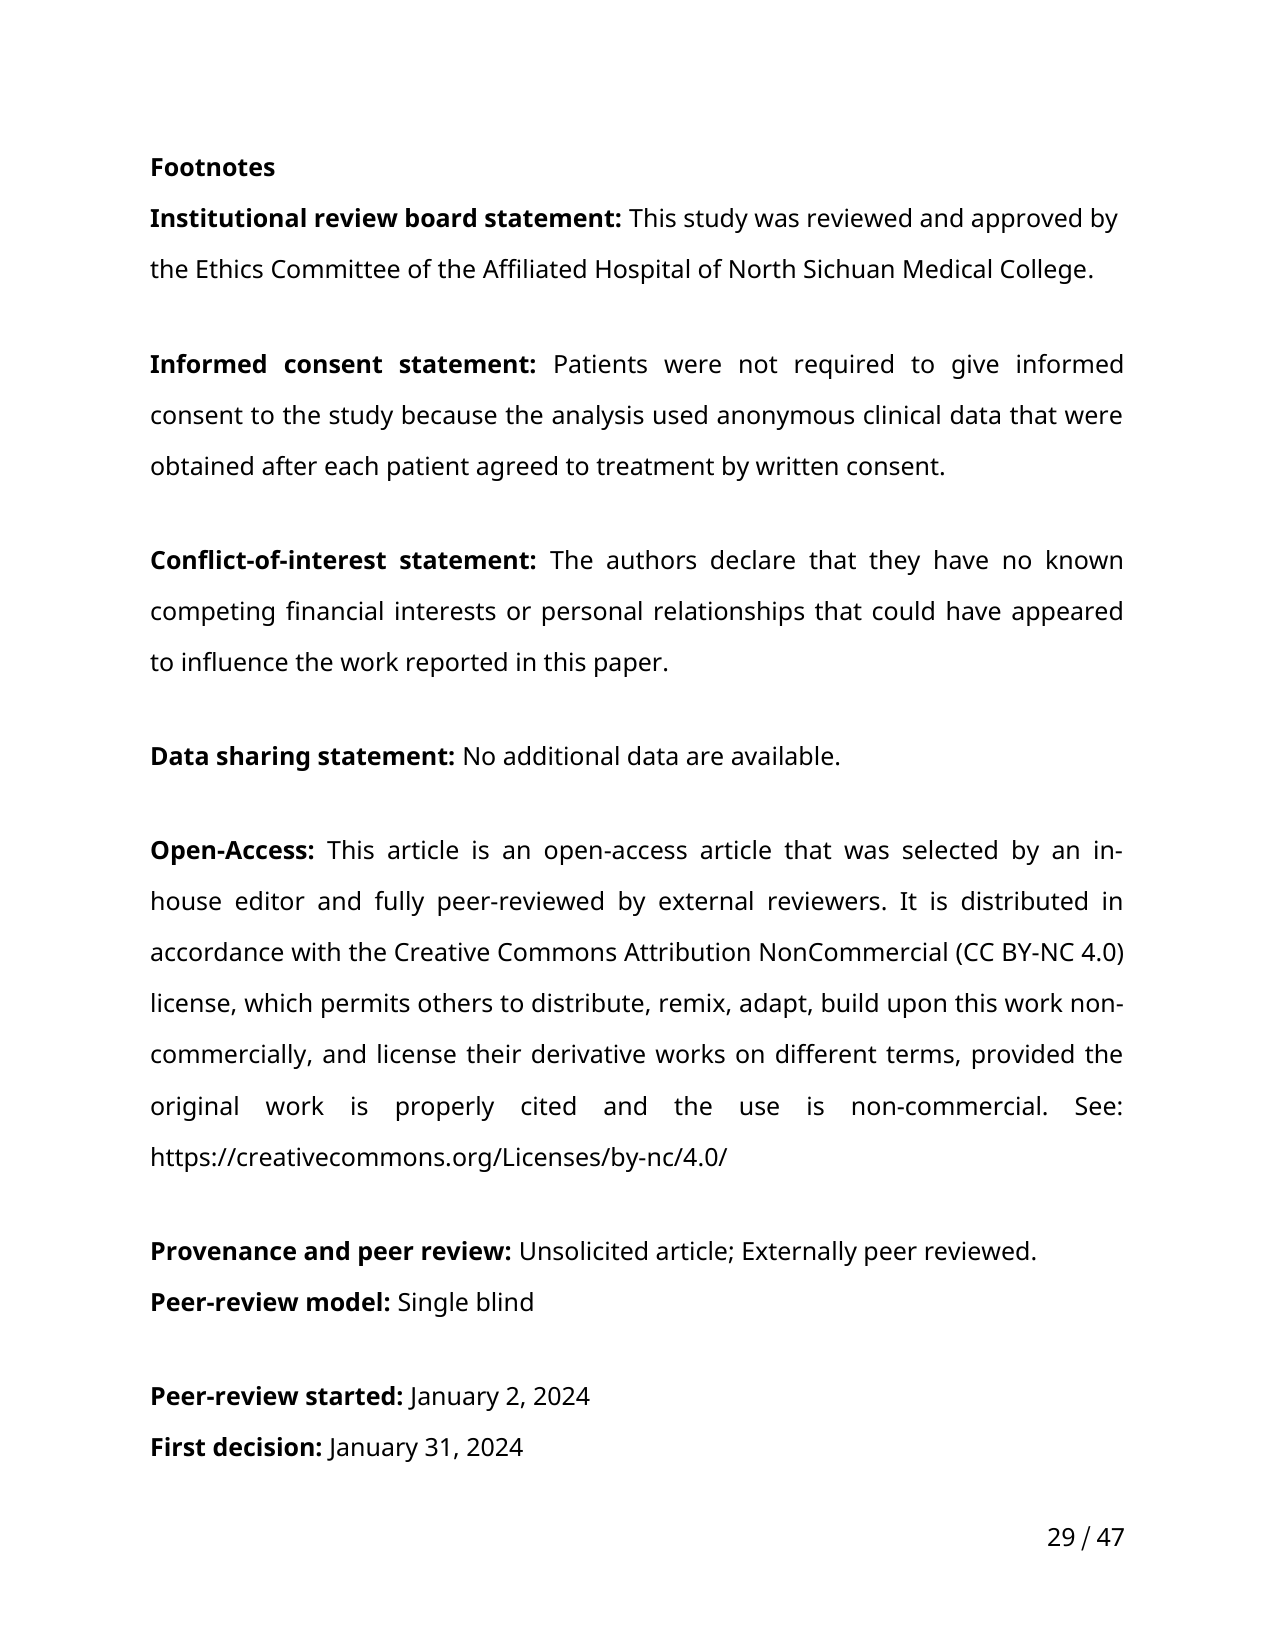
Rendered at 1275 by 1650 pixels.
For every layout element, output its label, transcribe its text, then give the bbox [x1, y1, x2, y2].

text Peer-review started: January 2, 2024 [150, 1378, 1125, 1413]
text Conflict-of-interest statement: The authors declare that they have no known competing financial interests or personal relationships that could have appeared to influence the work reported in this paper. [150, 542, 1125, 679]
text Provenance and peer review: Unsolicited article; Externally peer reviewed. [150, 1233, 1125, 1267]
text Open-Access: This article is an open-access article that was selected by an in-house editor and fully peer-reviewed by external reviewers. It is distributed in accordance with the Creative Commons Attribution NonCommercial (CC BY-NC 4.0) license, which permits others to distribute, remix, adapt, build upon this work non-commercially, and license their derivative works on different terms, provided the original work is properly cited and the use is non-commercial. See: https://creativecommons.org/Licenses/by-nc/4.0/ [150, 833, 1125, 1173]
text Footnotes [150, 150, 1125, 184]
text Institutional review board statement: This study was reviewed and approved by the Ethics Committee of the Affiliated Hospital of North Sichuan Medical College. [150, 201, 1125, 286]
text Peer-review model: Single blind [150, 1284, 1125, 1318]
text Informed consent statement: Patients were not required to give informed consent to the study because the analysis used anonymous clinical data that were obtained after each patient agreed to treatment by written consent. [150, 346, 1125, 482]
text First decision: January 31, 2024 [150, 1429, 1125, 1464]
text Data sharing statement: No additional data are available. [150, 739, 1125, 773]
